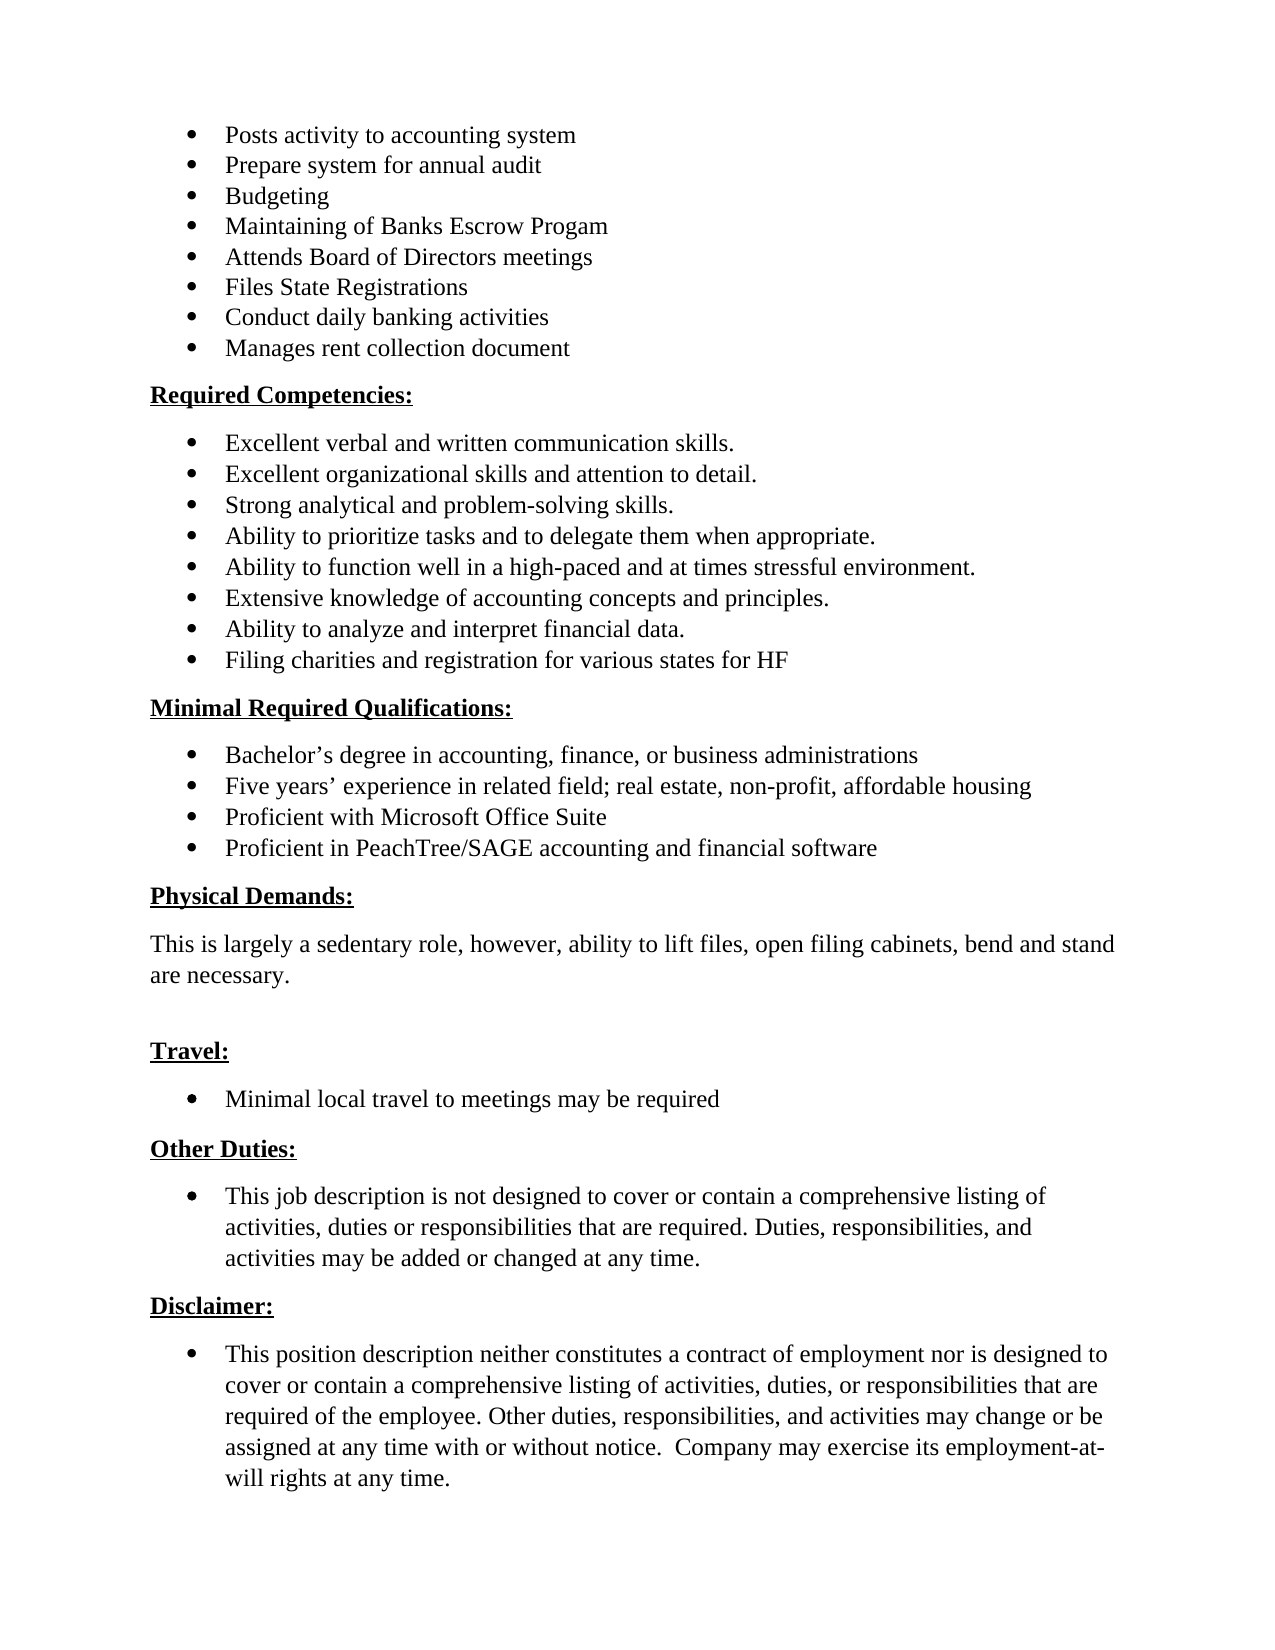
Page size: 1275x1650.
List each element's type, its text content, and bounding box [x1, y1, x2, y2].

text Other Duties: [150, 1134, 1125, 1162]
list Proficient in PeachTree/SAGE accounting and financial software [187, 833, 1125, 862]
list Attends Board of Directors meetings [187, 242, 1125, 270]
list Ability to function well in a high-paced and at times stressful environment. [187, 552, 1125, 581]
list Ability to prioritize tasks and to delegate them when appropriate. [187, 521, 1125, 549]
list Minimal local travel to meetings may be required [187, 1084, 1125, 1113]
list Posts activity to accounting system [187, 120, 1125, 149]
text Minimal Required Qualifications: [150, 693, 1125, 721]
list Strong analytical and problem-solving skills. [187, 490, 1125, 518]
list Excellent verbal and written communication skills. [187, 428, 1125, 456]
text This is largely a sedentary role, however, ability to lift files, open filing cabinets, bend and stand are necessary. [150, 929, 1125, 989]
list Ability to analyze and interpret financial data. [187, 614, 1125, 643]
list Excellent organizational skills and attention to detail. [187, 459, 1125, 487]
list Budgeting [187, 181, 1125, 209]
list Prepare system for annual audit [187, 150, 1125, 179]
list Five years’ experience in related field; real estate, non-profit, affordable housing [187, 771, 1125, 800]
text Required Competencies: [150, 380, 1125, 409]
text Travel: [150, 1036, 1125, 1065]
list Proficient with Microsoft Office Suite [187, 802, 1125, 831]
list Extensive knowledge of accounting concepts and principles. [187, 583, 1125, 612]
list Maintaining of Banks Escrow Progam [187, 211, 1125, 240]
list Conduct daily banking activities [187, 302, 1125, 331]
list This job description is not designed to cover or contain a comprehensive listing of activities, duties or responsibilities that are required. Duties, responsibilities, and activities may be added or changed at any time. [187, 1181, 1125, 1272]
list Manages rent collection document [187, 333, 1125, 362]
list Bachelor’s degree in accounting, finance, or business administrations [187, 740, 1125, 769]
list Files State Registrations [187, 272, 1125, 301]
list Filing charities and registration for various states for HF [187, 645, 1125, 674]
text Physical Demands: [150, 881, 1125, 910]
text Disclaimer: [150, 1291, 1125, 1320]
list This position description neither constitutes a contract of employment nor is designed to cover or contain a comprehensive listing of activities, duties, or responsibilities that are required of the employee. Other duties, responsibilities, and activities may change or be assigned at any time with or without notice. Company may exercise its employment-at-will rights at any time. [187, 1339, 1125, 1492]
